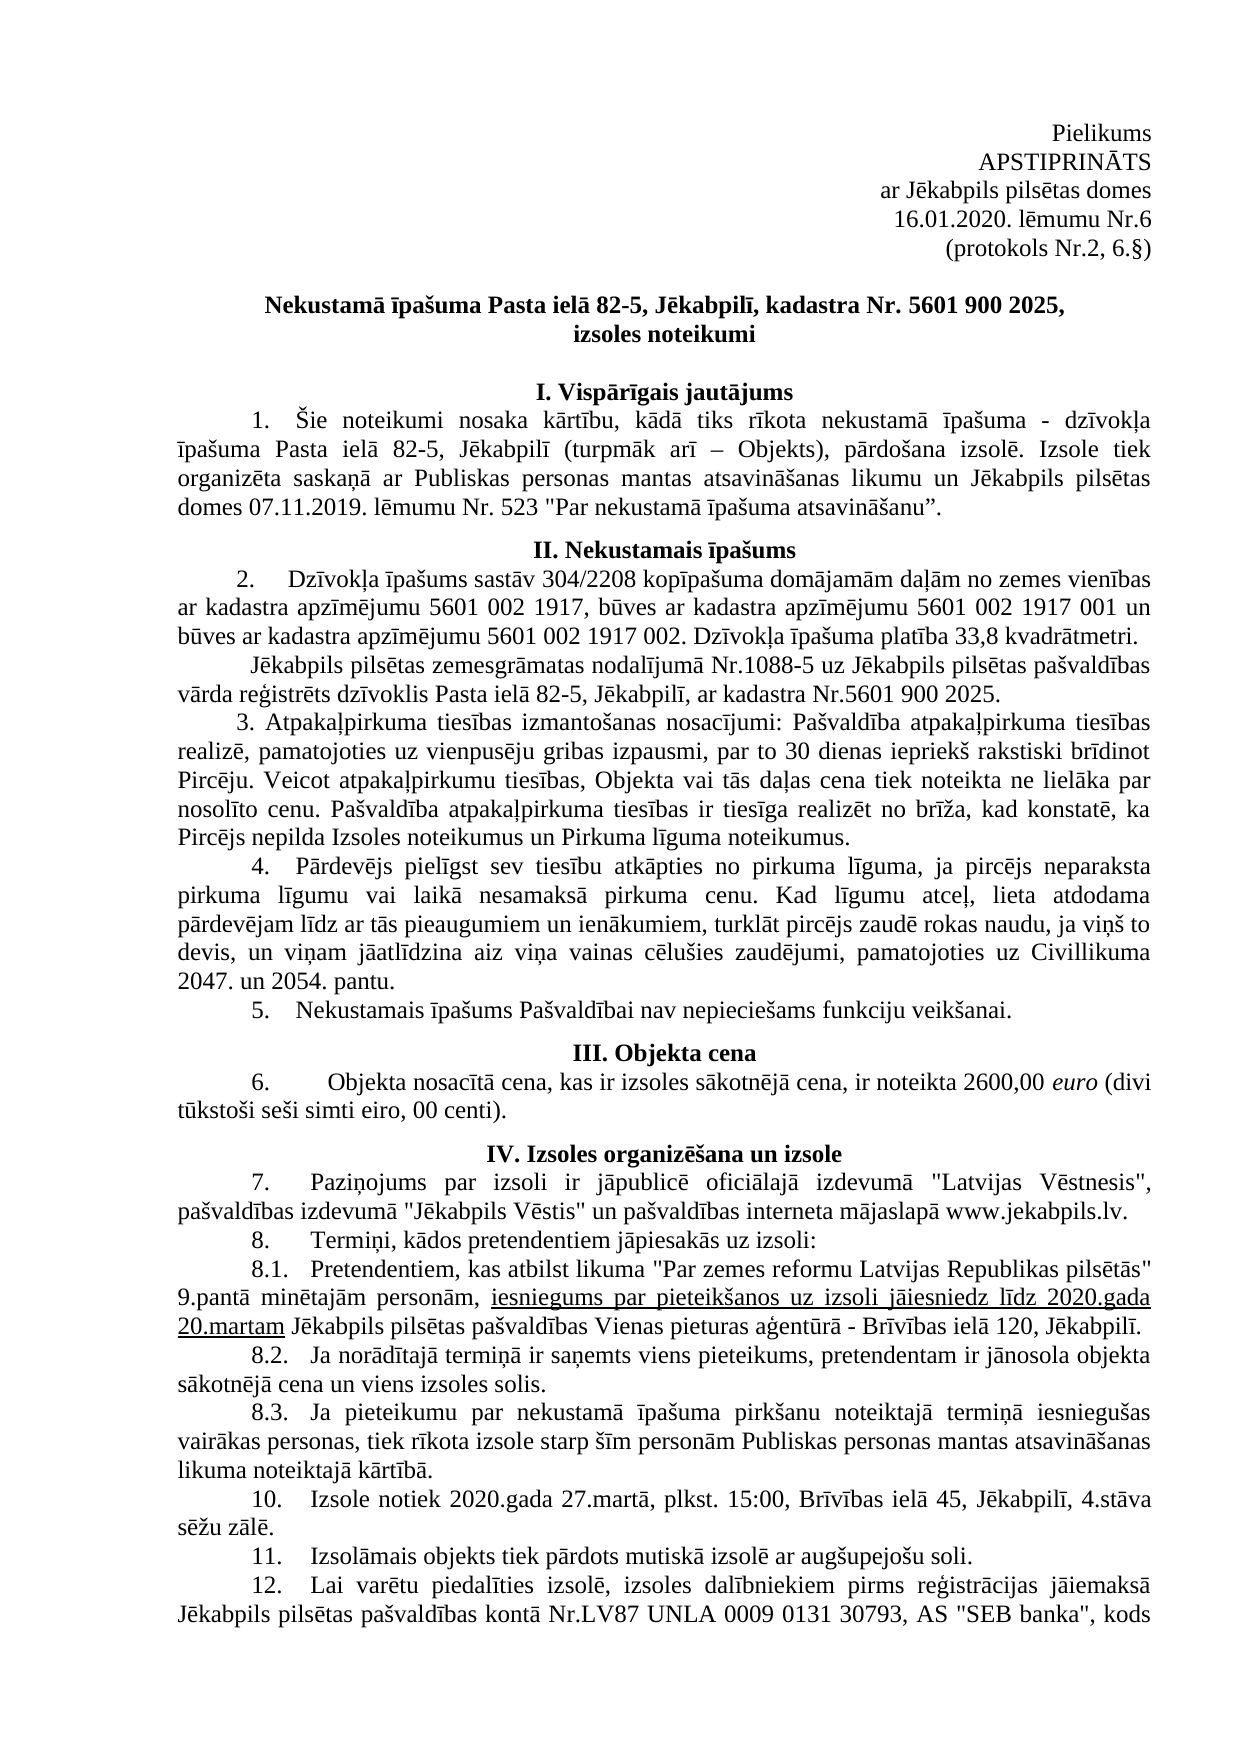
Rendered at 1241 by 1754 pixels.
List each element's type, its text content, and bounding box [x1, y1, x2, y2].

text 7. par izsoli ir jāpublicē oficiālajā izdevumā "Latvijas Vēstnesis", pašvaldības izdevumā "Jēkabpils Vēstis" un pašvaldības interneta mājaslapā www.jekabpils.lv. [177, 1167, 1152, 1225]
text 11. Izsolāmais objekts tiek pārdots mutiskā izsolē ar augšupejošu soli. [177, 1541, 1152, 1570]
text 3. Atpakaļpirkuma tiesības izmantošanas nosacījumi: Pašvaldība atpakaļpirkuma tiesības realizē, pamatojoties uz vienpusēju gribas izpausmi, par to 30 dienas iepriekš rakstiski brīdinot Pircēju. Veicot atpakaļpirkumu tiesības, Objekta vai tās daļas cena tiek noteikta ne lielāka par nosolīto cenu. Pašvaldība atpakaļpirkuma tiesības ir tiesīga realizēt no brīža, kad konstatē, ka Pircējs nepilda Izsoles noteikumus un Pirkuma līguma noteikumus. [177, 707, 1152, 851]
text Nekustamā īpašuma Pasta ielā 82-5, Jēkabpilī, kadastra Nr. 5601 900 2025, [177, 291, 1152, 319]
text ar Jēkabpils pilsētas domes [177, 176, 1152, 204]
text ( Nr.2, 6.§) [177, 233, 1152, 262]
text 6. Objekta nosacītā cena, kas ir izsoles sākotnējā cena, ir noteikta 2600,00 euro (divi tūkstoši seši simti eiro, 00 centi). [177, 1067, 1152, 1124]
text I. Vispārīgais jautājums [177, 377, 1152, 406]
text 2. Dzīvokļa īpašums sastāv 304/2208 kopīpašuma domājamām daļām no zemes vienības ar kadastra apzīmējumu 5601 002 1917, būves ar kadastra apzīmējumu 5601 002 1917 001 un būves ar kadastra apzīmējumu 5601 002 1917 002. Dzīvokļa īpašuma platība 33,8 kvadrātmetri. [177, 564, 1152, 650]
text 8. Termiņi, kādos pretendentiem jāpiesakās uz izsoli: [177, 1225, 1152, 1254]
text 4. Pārdevējs pielīgst sev tiesību atkāpties no pirkuma līguma, ja pircējs neparaksta pirkuma līgumu vai laikā nesamaksā pirkuma cenu. Kad līgumu atceļ, lieta atdodama pārdevējam līdz ar tās pieaugumiem un ienākumiem, turklāt pircējs zaudē rokas naudu, ja viņš to devis, un viņam jāatlīdzina aiz viņa vainas cēlušies zaudējumi, pamatojoties uz Civillikuma 2047. un 2054. pantu. [177, 851, 1152, 995]
text 10. Izsole notiek 2020.gada 27.martā, plkst. 15:00, Brīvības ielā 45, Jēkabpilī, 4.stāva sēžu zālē. [177, 1484, 1152, 1541]
text 1. Šie noteikumi nosaka kārtību, kādā tiks rīkota nekustamā īpašuma - dzīvokļa īpašuma Pasta ielā 82-5, Jēkabpilī (turpmāk arī – Objekts), pārdošana izsolē. Izsole tiek organizēta saskaņā ar Publiskas personas mantas atsavināšanas likumu un Jēkabpils pilsētas domes 07.11.2019. lēmumu Nr. 523 "Par nekustamā īpašuma atsavināšanu”. [177, 406, 1152, 521]
text 8.2. Ja norādītajā termiņā ir saņemts viens , pretendentam ir jānosola objekta sākotnējā cena un viens izsoles solis. [177, 1340, 1152, 1397]
text II. Nekustamais īpašums [177, 535, 1152, 564]
text Pielikums [177, 118, 1152, 147]
text APSTIPRINĀTS [177, 147, 1152, 176]
text 5. Nekustamais īpašums Pašvaldībai nav nepieciešams funkciju veikšanai. [177, 995, 1152, 1024]
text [177, 1570, 1152, 1627]
text 8.3. Ja pieteikumu par nekustamā īpašuma pirkšanu noteiktajā termiņā iesniegušas vairākas personas, tiek rīkota izsole starp šīm personām Publiskas personas mantas atsavināšanas likuma noteiktajā kārtībā. [177, 1397, 1152, 1484]
text 16.01.2020. lēmumu Nr.6 [177, 204, 1152, 233]
text izsoles noteikumi [177, 319, 1152, 348]
text Jēkabpils pilsētas zemesgrāmatas nodalījumā Nr.1088-5 uz Jēkabpils pilsētas pašvaldības vārda reģistrēts dzīvoklis Pasta ielā 82-5, Jēkabpilī, ar kadastra Nr.5601 900 2025. [177, 650, 1152, 707]
text IV. Izsoles organizēšana un izsole [177, 1139, 1152, 1167]
text 8.1. Pretendentiem, kas atbilst likuma "Par zemes reformu Latvijas Republikas pilsētās" 9.pantā minētajām personām, par pieteikšanos uz izsoli jāiesniedz līdz 2020.gada 20.martam Jēkabpils pilsētas pašvaldības Vienas pieturas aģentūrā - Brīvības ielā 120, Jēkabpilī. [177, 1254, 1152, 1340]
text III. Objekta cena [177, 1038, 1152, 1067]
